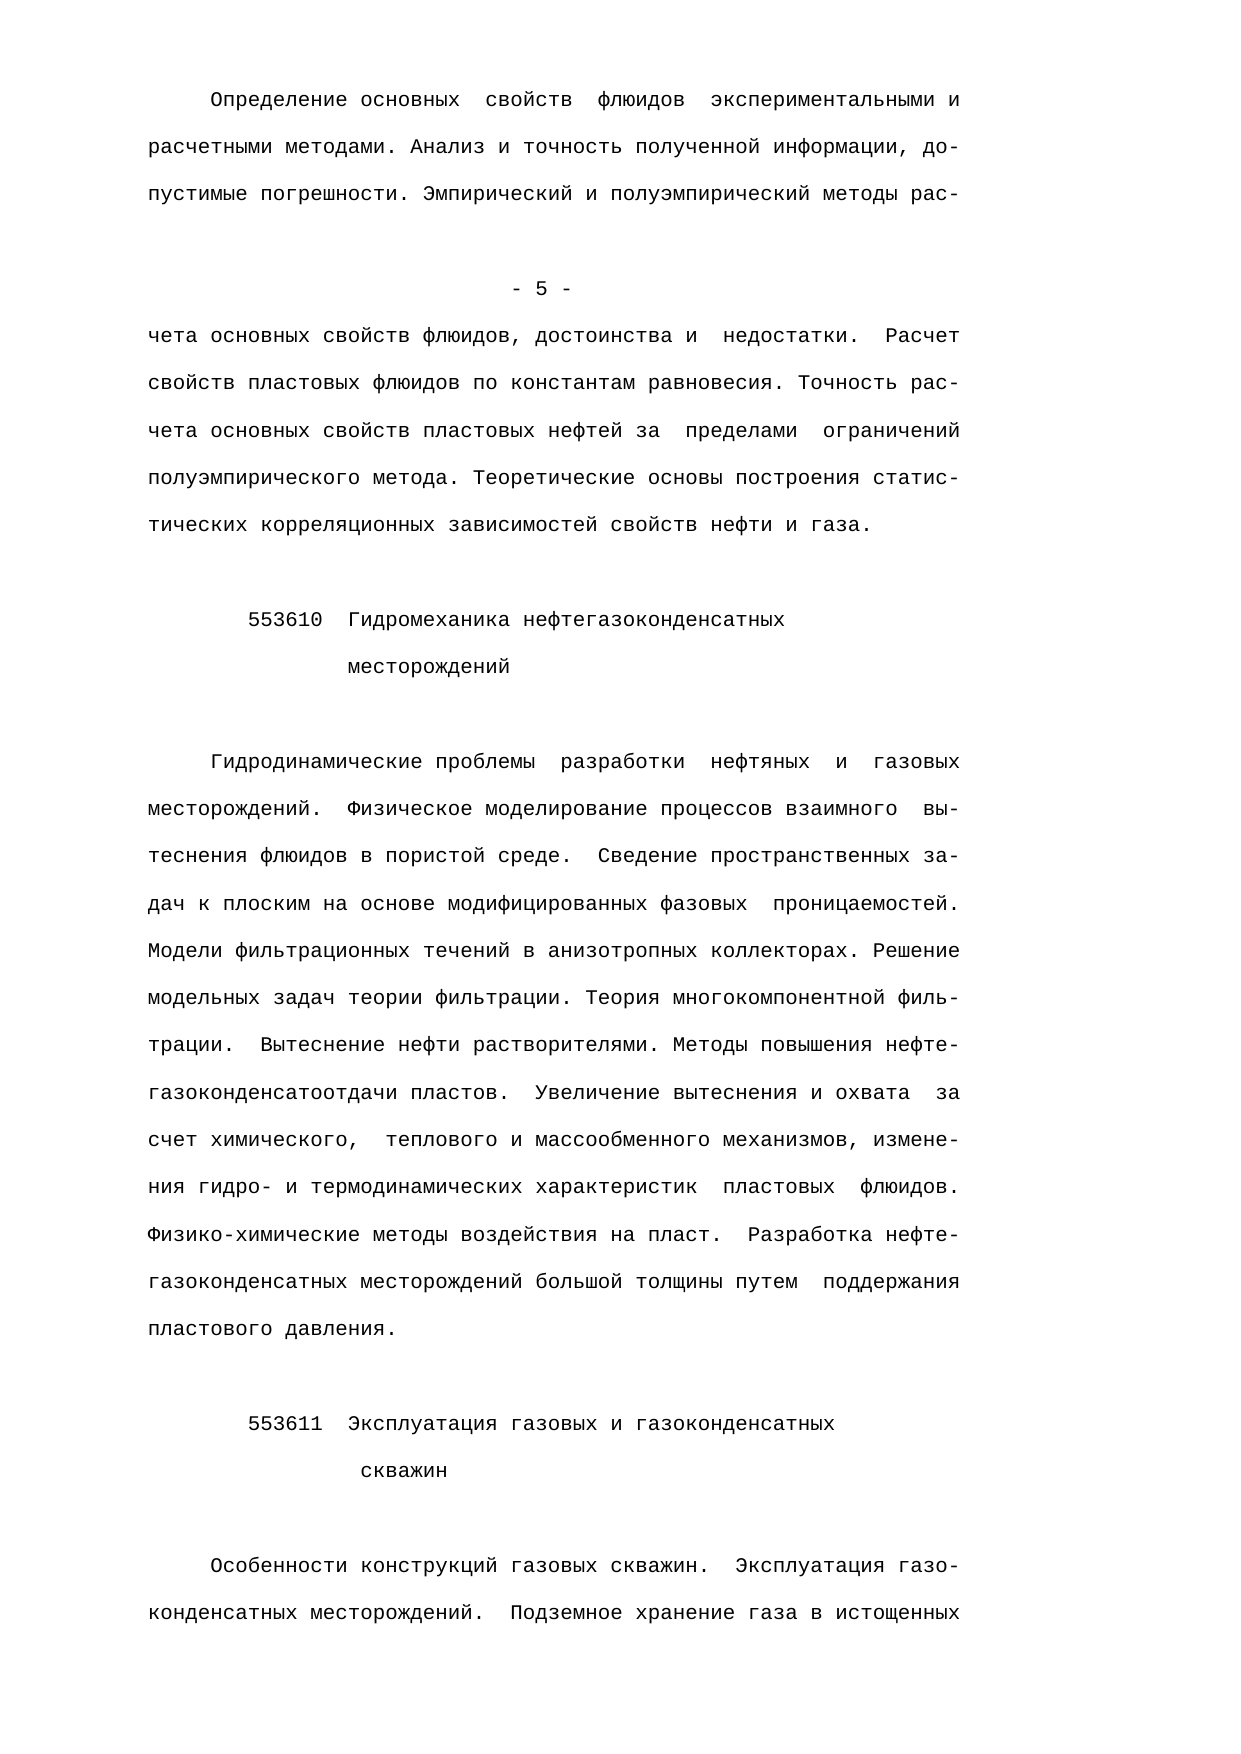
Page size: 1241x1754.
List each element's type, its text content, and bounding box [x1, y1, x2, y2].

text 553611 Эксплуатация газовых и газоконденсатных [148, 1413, 1152, 1436]
text - 5 - [148, 278, 1152, 301]
text трации. Вытеснение нефти растворителями. Методы повышения нефте- [148, 1034, 1152, 1058]
text Физико-химические методы воздействия на пласт. Разработка нефте- [148, 1224, 1152, 1247]
text счет химического, теплового и массообменного механизмов, измене- [148, 1129, 1152, 1153]
text теснения флюидов в пористой среде. Сведение пространственных за- [148, 845, 1152, 869]
text газоконденсатных месторождений большой толщины путем поддержания [148, 1271, 1152, 1294]
text 553610 Гидромеханика нефтегазоконденсатных [148, 609, 1152, 632]
text скважин [148, 1460, 1152, 1484]
text тических корреляционных зависимостей свойств нефти и газа. [148, 514, 1152, 538]
text месторождений [148, 656, 1152, 680]
text полуэмпирического метода. Теоретические основы построения статис- [148, 467, 1152, 491]
text месторождений. Физическое моделирование процессов взаимного вы- [148, 798, 1152, 822]
text чета основных свойств пластовых нефтей за пределами ограничений [148, 420, 1152, 443]
text свойств пластовых флюидов по константам равновесия. Точность рас- [148, 372, 1152, 396]
text Особенности конструкций газовых скважин. Эксплуатация газо- [148, 1555, 1152, 1578]
text ния гидро- и термодинамических характеристик пластовых флюидов. [148, 1176, 1152, 1200]
text дач к плоским на основе модифицированных фазовых проницаемостей. [148, 893, 1152, 916]
text пустимые погрешности. Эмпирический и полуэмпирический методы рас- [148, 183, 1152, 207]
text конденсатных месторождений. Подземное хранение газа в истощенных [148, 1602, 1152, 1626]
text расчетными методами. Анализ и точность полученной информации, до- [148, 136, 1152, 159]
text чета основных свойств флюидов, достоинства и недостатки. Расчет [148, 325, 1152, 349]
text Модели фильтрационных течений в анизотропных коллекторах. Решение [148, 940, 1152, 963]
text пластового давления. [148, 1318, 1152, 1342]
text модельных задач теории фильтрации. Теория многокомпонентной филь- [148, 987, 1152, 1011]
text газоконденсатоотдачи пластов. Увеличение вытеснения и охвата за [148, 1082, 1152, 1105]
text Определение основных свойств флюидов экспериментальными и [148, 89, 1152, 112]
text Гидродинамические проблемы разработки нефтяных и газовых [148, 751, 1152, 774]
